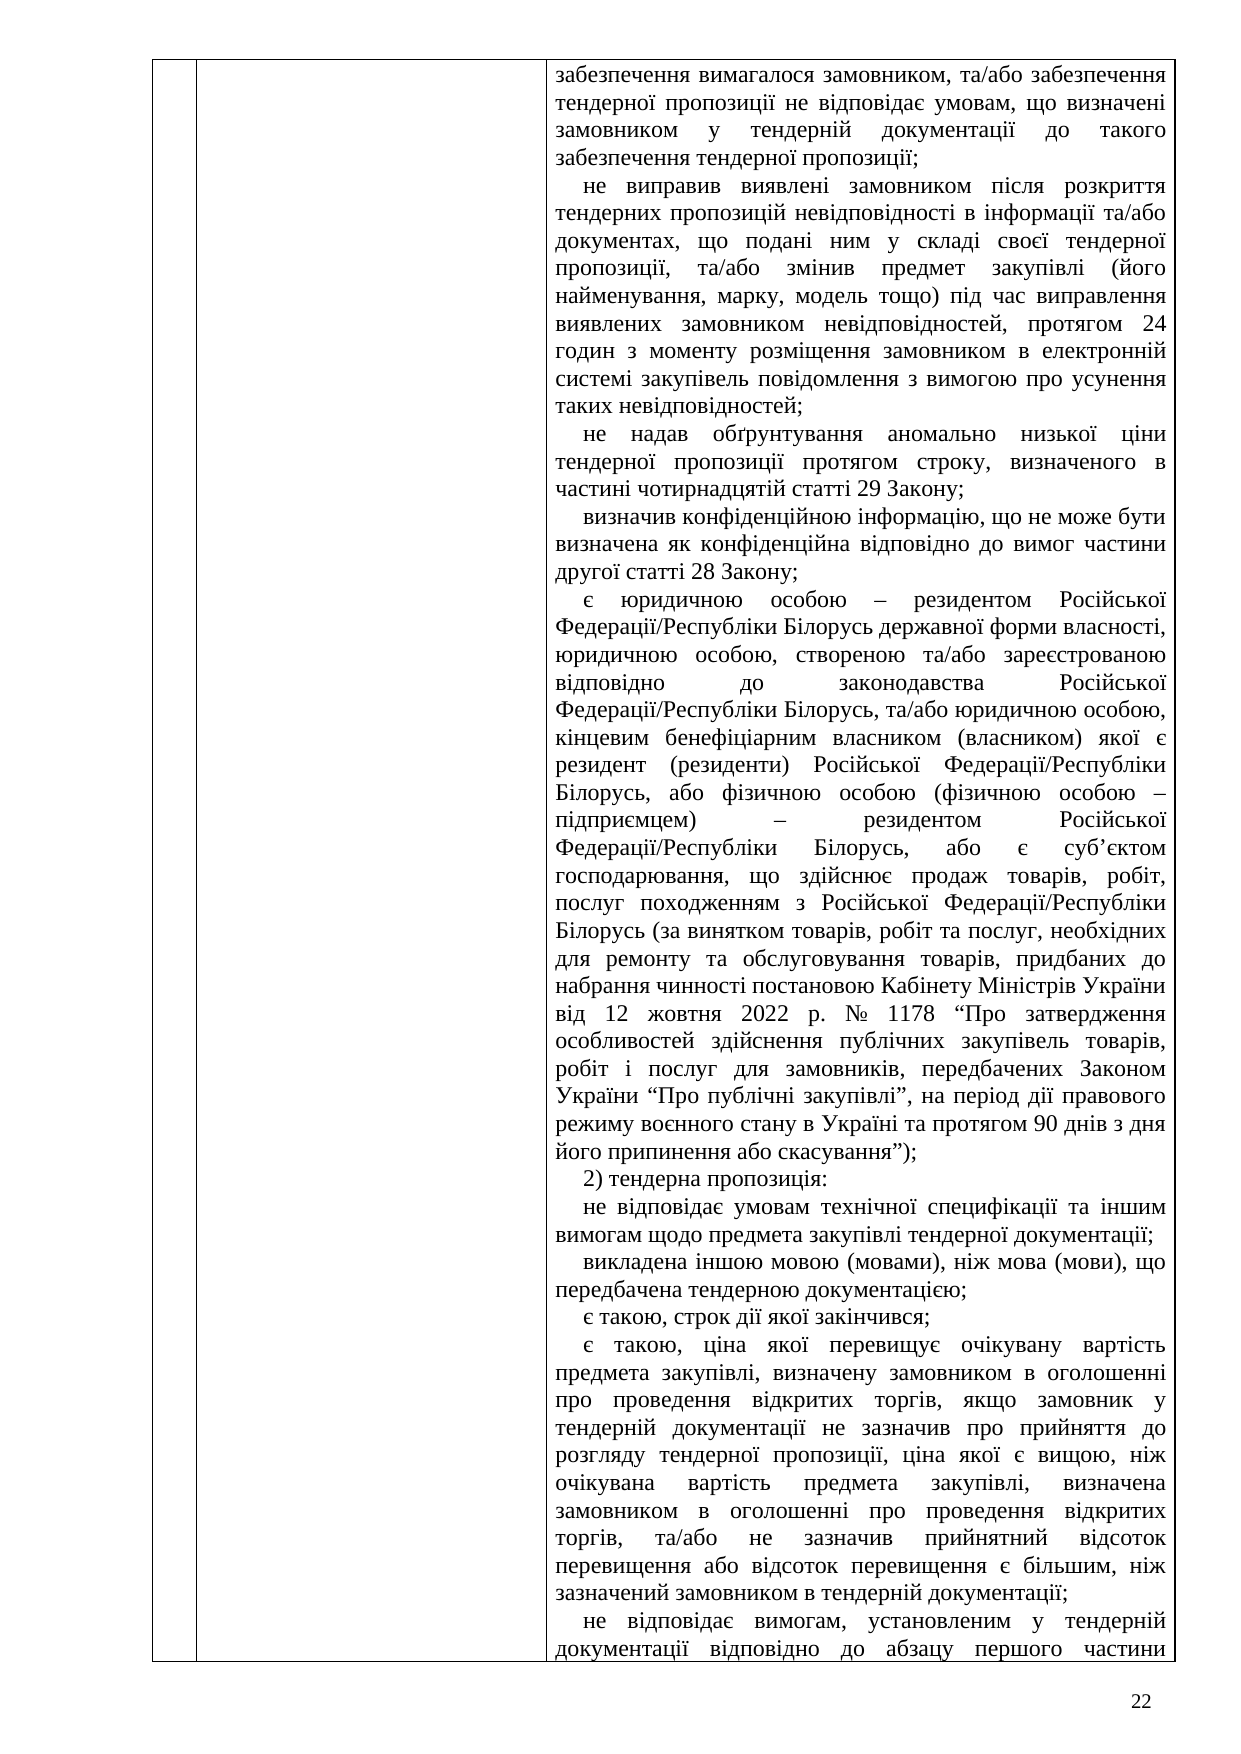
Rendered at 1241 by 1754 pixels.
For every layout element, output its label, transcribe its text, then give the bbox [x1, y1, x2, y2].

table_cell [197, 60, 546, 1661]
table_cell 3 [153, 60, 196, 1661]
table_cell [547, 60, 1174, 1661]
